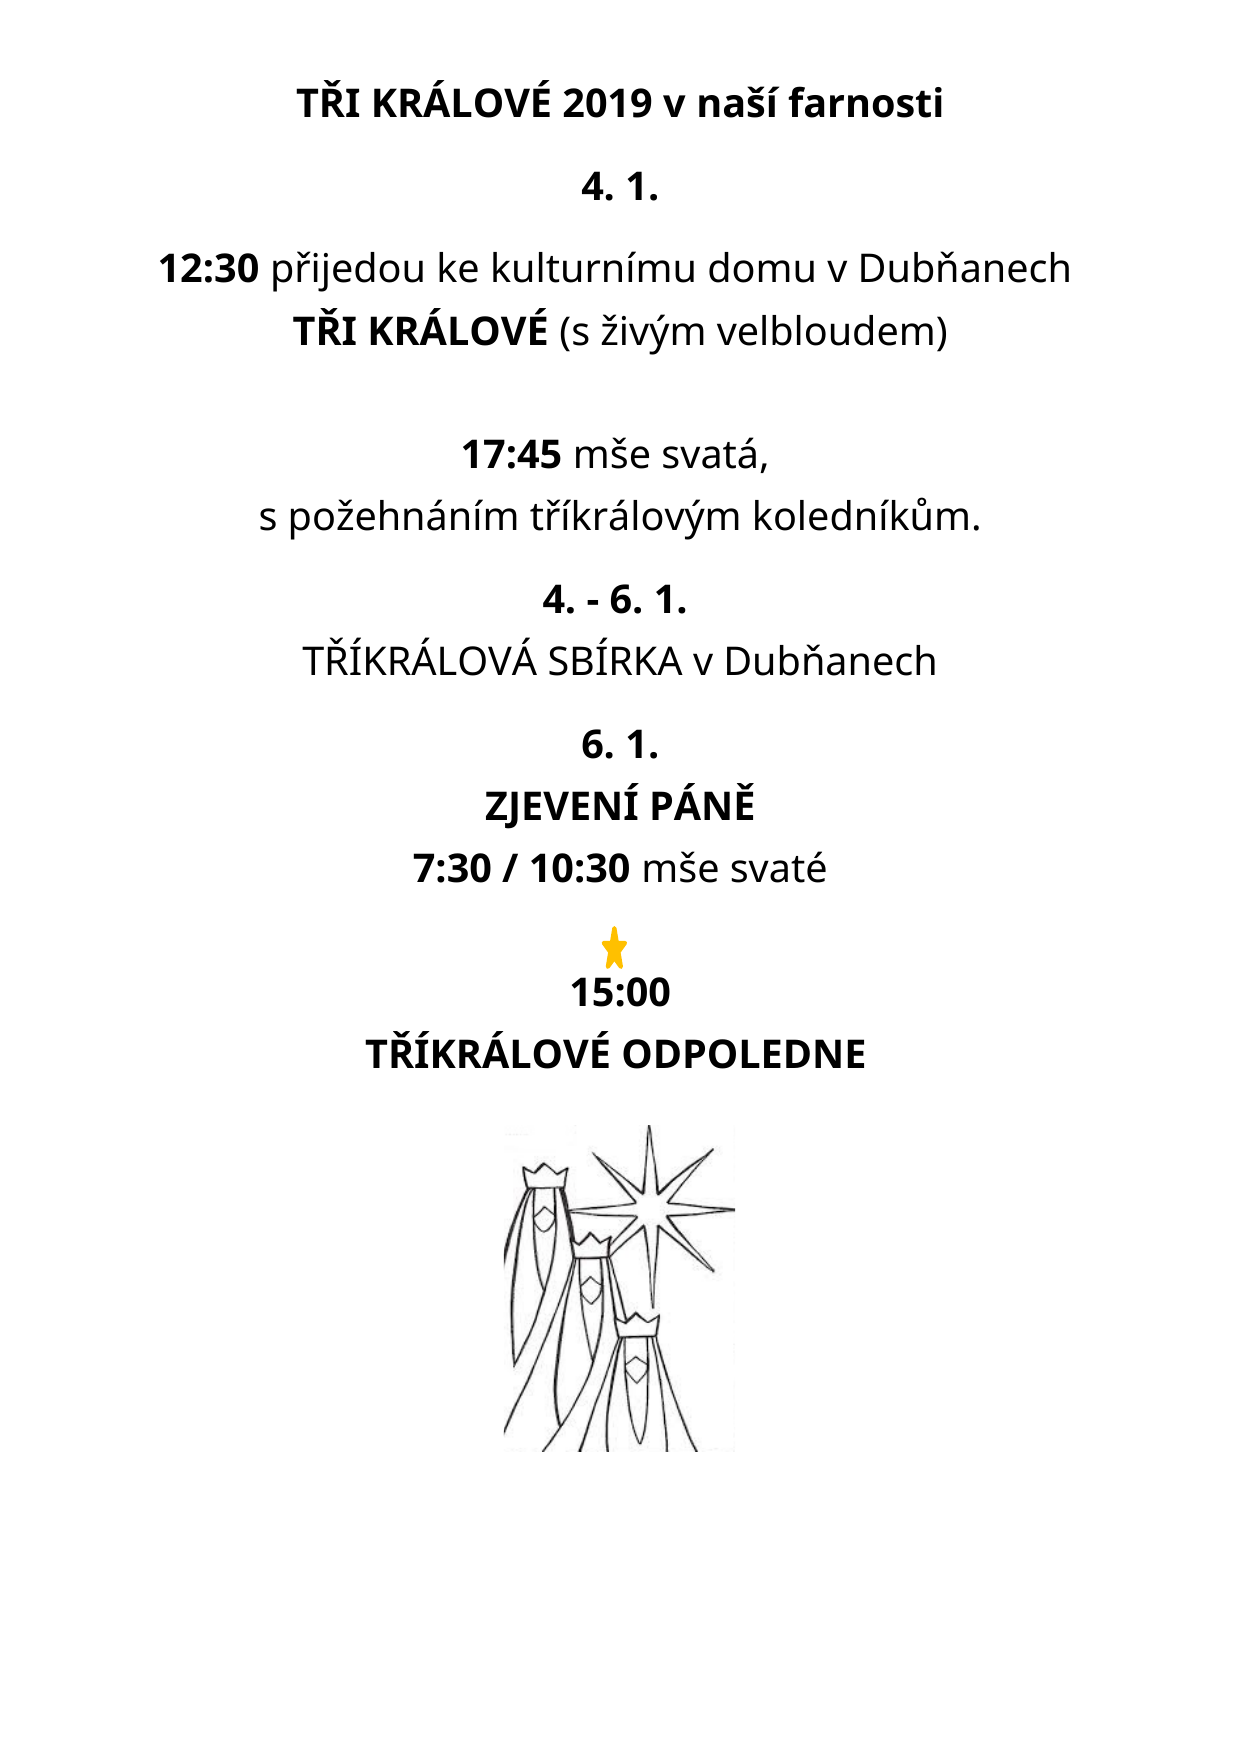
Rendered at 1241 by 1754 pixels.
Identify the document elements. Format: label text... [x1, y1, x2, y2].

picture [503, 1125, 736, 1452]
text 4. 1. [75, 158, 1165, 212]
text TŘI KRÁLOVÉ 2019 v naší farnosti [75, 75, 1165, 129]
text 6. 1. ZJEVENÍ PÁNĚ 7:30 / 10:30 mše svaté 15:00 TŘÍKRÁLOVÉ ODPOLEDNE [75, 716, 1165, 1182]
text 12:30 přijedou ke kulturnímu domu v Dubňanech TŘI KRÁLOVÉ (s živým velbloudem) 17:45 mše svatá, s požehnáním tříkrálovým koledníkům. [75, 241, 1165, 542]
text 4. - 6. 1. TŘÍKRÁLOVÁ SBÍRKA v Dubňanech [75, 571, 1165, 687]
